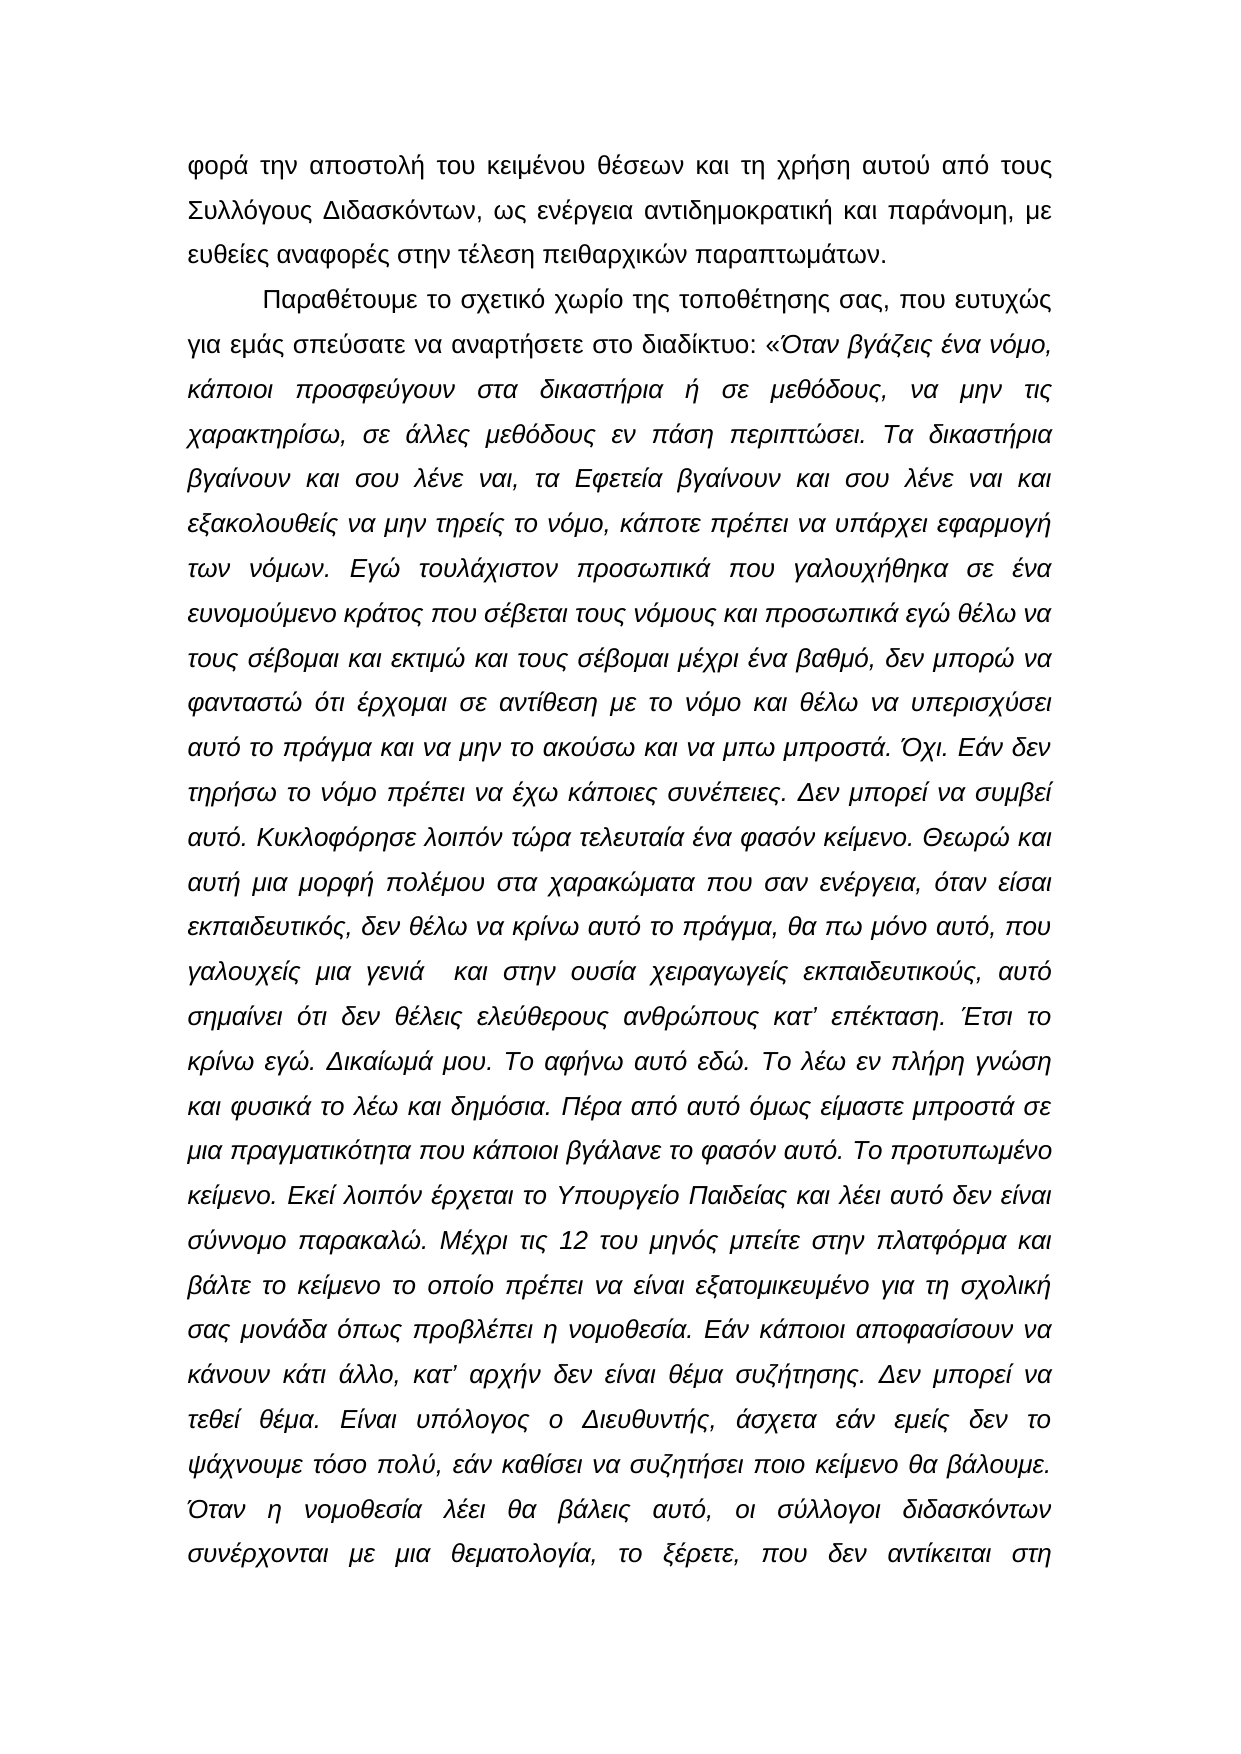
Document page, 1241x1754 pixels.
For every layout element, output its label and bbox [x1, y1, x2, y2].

text [187, 284, 1053, 1568]
text [187, 150, 1053, 269]
